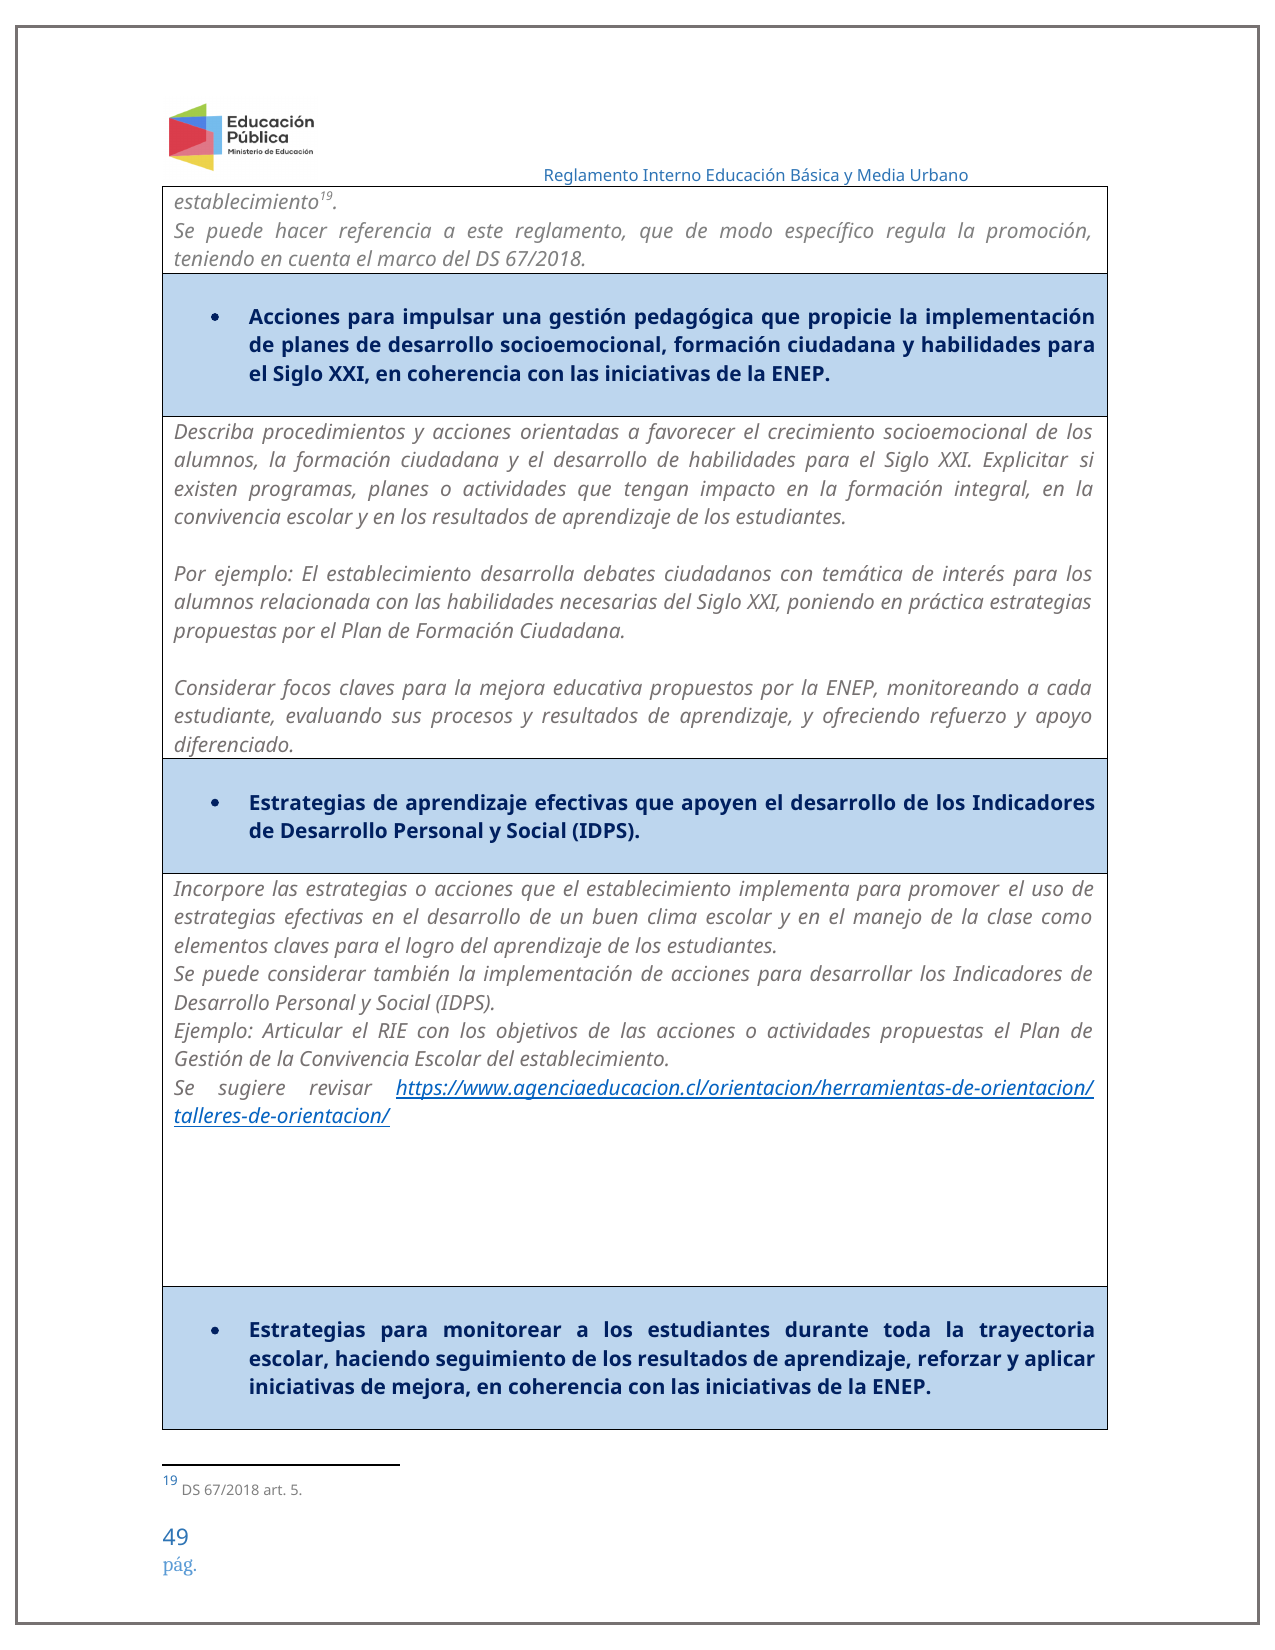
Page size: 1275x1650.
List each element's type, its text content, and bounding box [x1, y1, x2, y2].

picture [162, 96, 318, 182]
table_cell Acciones para impulsar una gestión pedagógica que propicie la implementación de planes de desarrollo socioemocional, formación ciudadana y habilidades para el Siglo XXI, en coherencia con las iniciativas de la ENEP. [163, 274, 1107, 416]
table_cell Estrategias para monitorear a los estudiantes durante toda la trayectoria escolar, haciendo seguimiento de los resultados de aprendizaje, reforzar y aplicar iniciativas de mejora, en coherencia con las iniciativas de la ENEP. [163, 1287, 1107, 1429]
table_cell Estrategias de aprendizaje efectivas que apoyen el desarrollo de los Indicadores de Desarrollo Personal y Social (IDPS). [163, 759, 1107, 873]
table_cell Describa procedimientos y acciones orientadas a favorecer el crecimiento socioemocional de los alumnos, la formación ciudadana y el desarrollo de habilidades para el Siglo XXI. Explicitar si existen programas, planes o actividades que tengan impacto en la formación integral, en la convivencia escolar y en los resultados de aprendizaje de los estudiantes. Por ejemplo: El establecimiento desarrolla debates ciudadanos con temática de interés para los alumnos relacionada con las habilidades necesarias del Siglo XXI, poniendo en práctica estrategias propuestas por el Plan de Formación Ciudadana. Considerar focos claves para la mejora educativa propuestos por la ENEP, monitoreando a cada estudiante, evaluando sus procesos y resultados de aprendizaje, y ofreciendo refuerzo y apoyo diferenciado. [163, 417, 1107, 758]
table_cell Incorpore las estrategias o acciones que el establecimiento implementa para promover el uso de estrategias efectivas en el desarrollo de un buen clima escolar y en el manejo de la clase como elementos claves para el logro del aprendizaje de los estudiantes. Se puede considerar también la implementación de acciones para desarrollar los Indicadores de Desarrollo Personal y Social (IDPS). Ejemplo: Articular el RIE con los objetivos de las acciones o actividades propuestas el Plan de Gestión de la Convivencia Escolar del establecimiento. Se sugiere revisar https://www.agenciaeducacion.cl/orientacion/herramientas-de-orientacion/talleres-de-orientacion/ [163, 874, 1107, 1286]
